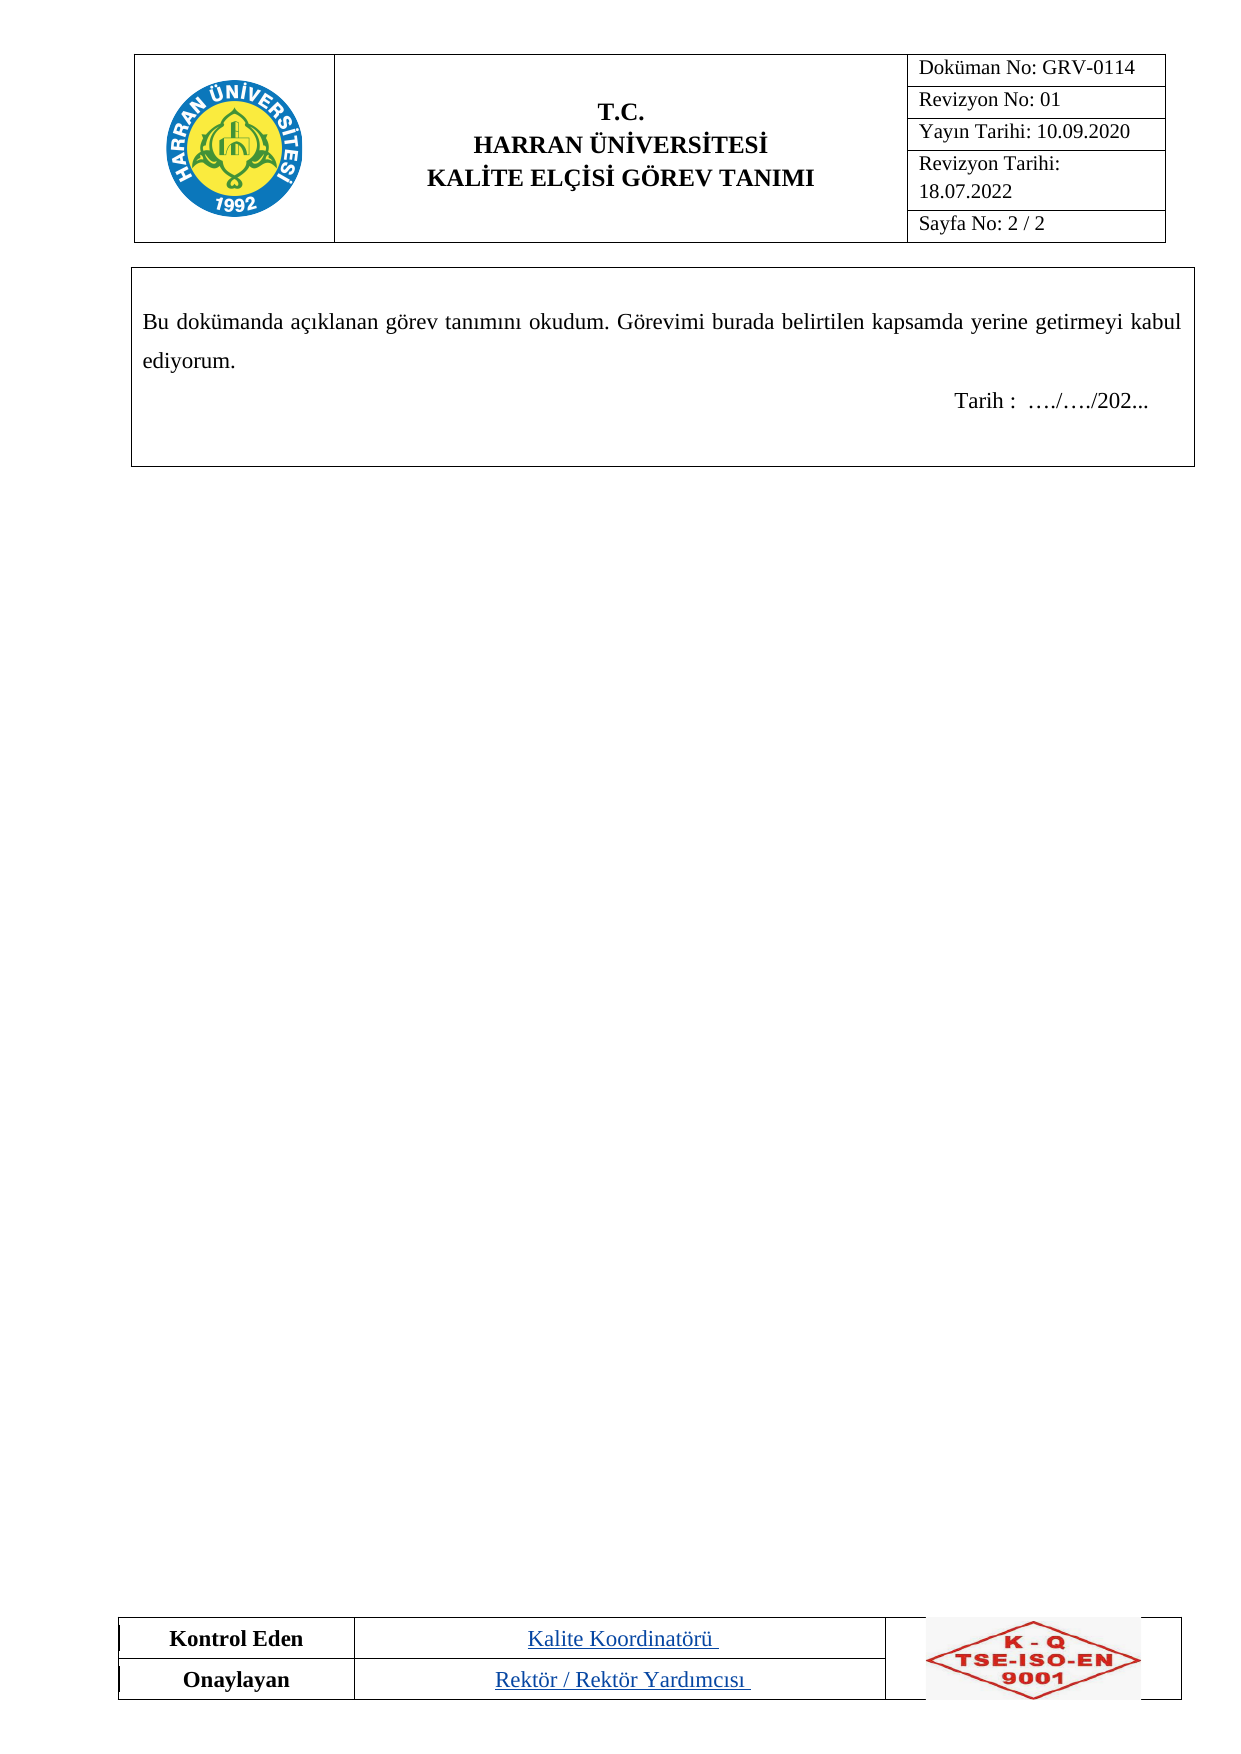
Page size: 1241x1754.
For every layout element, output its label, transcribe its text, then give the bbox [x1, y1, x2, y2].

picture [166, 80, 303, 217]
picture [925, 1617, 1142, 1700]
